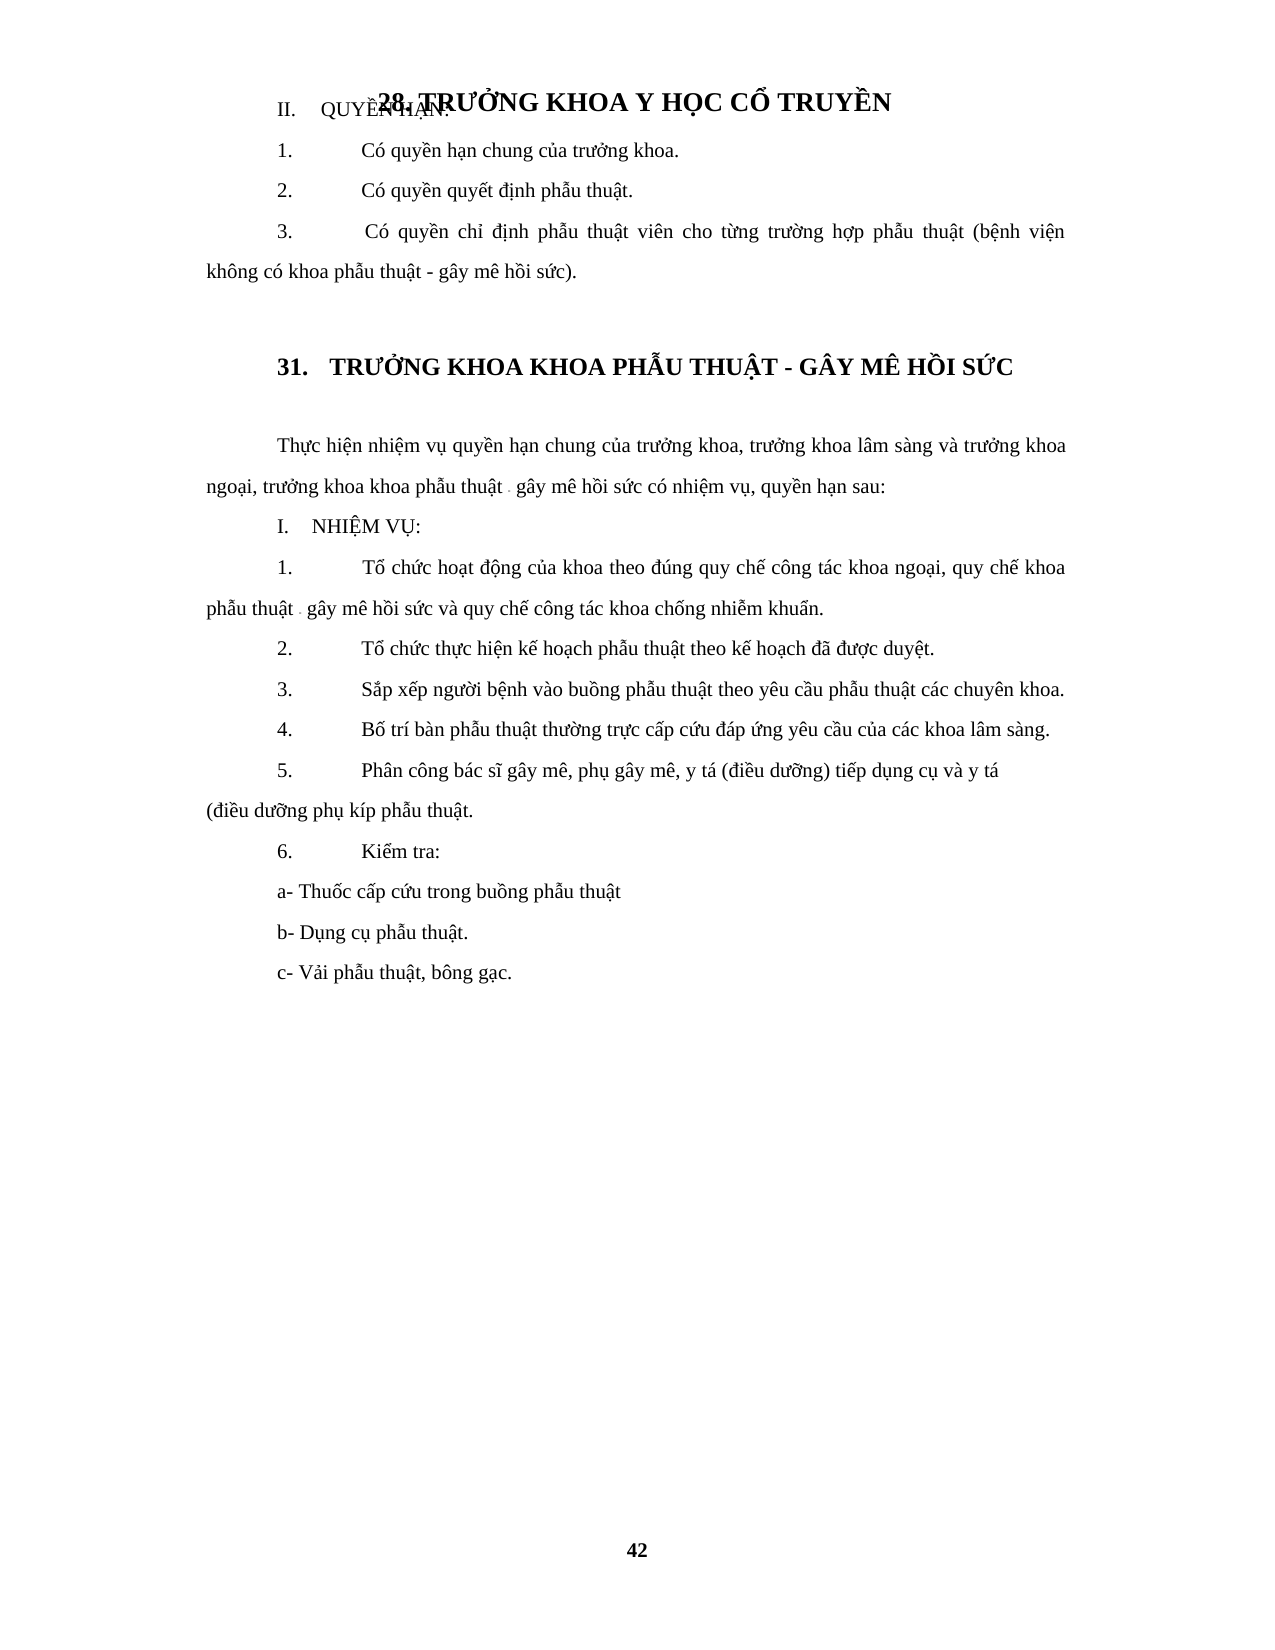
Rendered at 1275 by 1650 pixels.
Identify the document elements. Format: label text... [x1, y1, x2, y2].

list Kiểm tra: [206, 826, 1069, 866]
list Có quyền hạn chung của trưởng khoa. [206, 125, 1069, 165]
list NHIỆM VỤ: [206, 501, 1069, 542]
text Thực hiện nhiệm vụ quyền hạn chung của trưởng khoa, trưởng khoa lâm sàng và trưởng khoa ngoại, trưởng khoa khoa phẫu thuật - gây mê hồi sức có nhiệm vụ, quyền hạn sau: [206, 420, 1067, 501]
list TRƯỞNG KHOA KHOA PHẪU THUẬT - GÂY MÊ HỒI SỨC [206, 356, 1069, 381]
text b- Dụng cụ phẫu thuật. [206, 907, 1069, 947]
list Tổ chức hoạt động của khoa theo đúng quy chế công tác khoa ngoại, quy chế khoa phẫu thuật - gây mê hồi sức và quy chế công tác khoa chống nhiễm khuẩn. [206, 542, 1067, 623]
list QUYỀN HẠN: [206, 84, 1069, 125]
list Tổ chức thực hiện kế hoạch phẫu thuật theo kế hoạch đã được duyệt. [206, 623, 1069, 663]
text a- Thuốc cấp cứu trong buồng phẫu thuật [206, 866, 1069, 907]
list Sắp xếp người bệnh vào buồng phẫu thuật theo yêu cầu phẫu thuật các chuyên khoa. [206, 663, 1069, 704]
list Phân công bác sĩ gây mê, phụ gây mê, y tá (điều dưỡng) tiếp dụng cụ và y tá (điều dưỡng phụ kíp phẫu thuật. [206, 744, 1023, 826]
list Có quyền chỉ định phẫu thuật viên cho từng trường hợp phẫu thuật (bệnh viện không có khoa phẫu thuật - gây mê hồi sức). [206, 206, 1067, 287]
list Có quyền quyết định phẫu thuật. [206, 165, 1069, 206]
text c- Vải phẫu thuật, bông gạc. [206, 947, 1069, 988]
list Bố trí bàn phẫu thuật thường trực cấp cứu đáp ứng yêu cầu của các khoa lâm sàng. [206, 704, 1069, 744]
